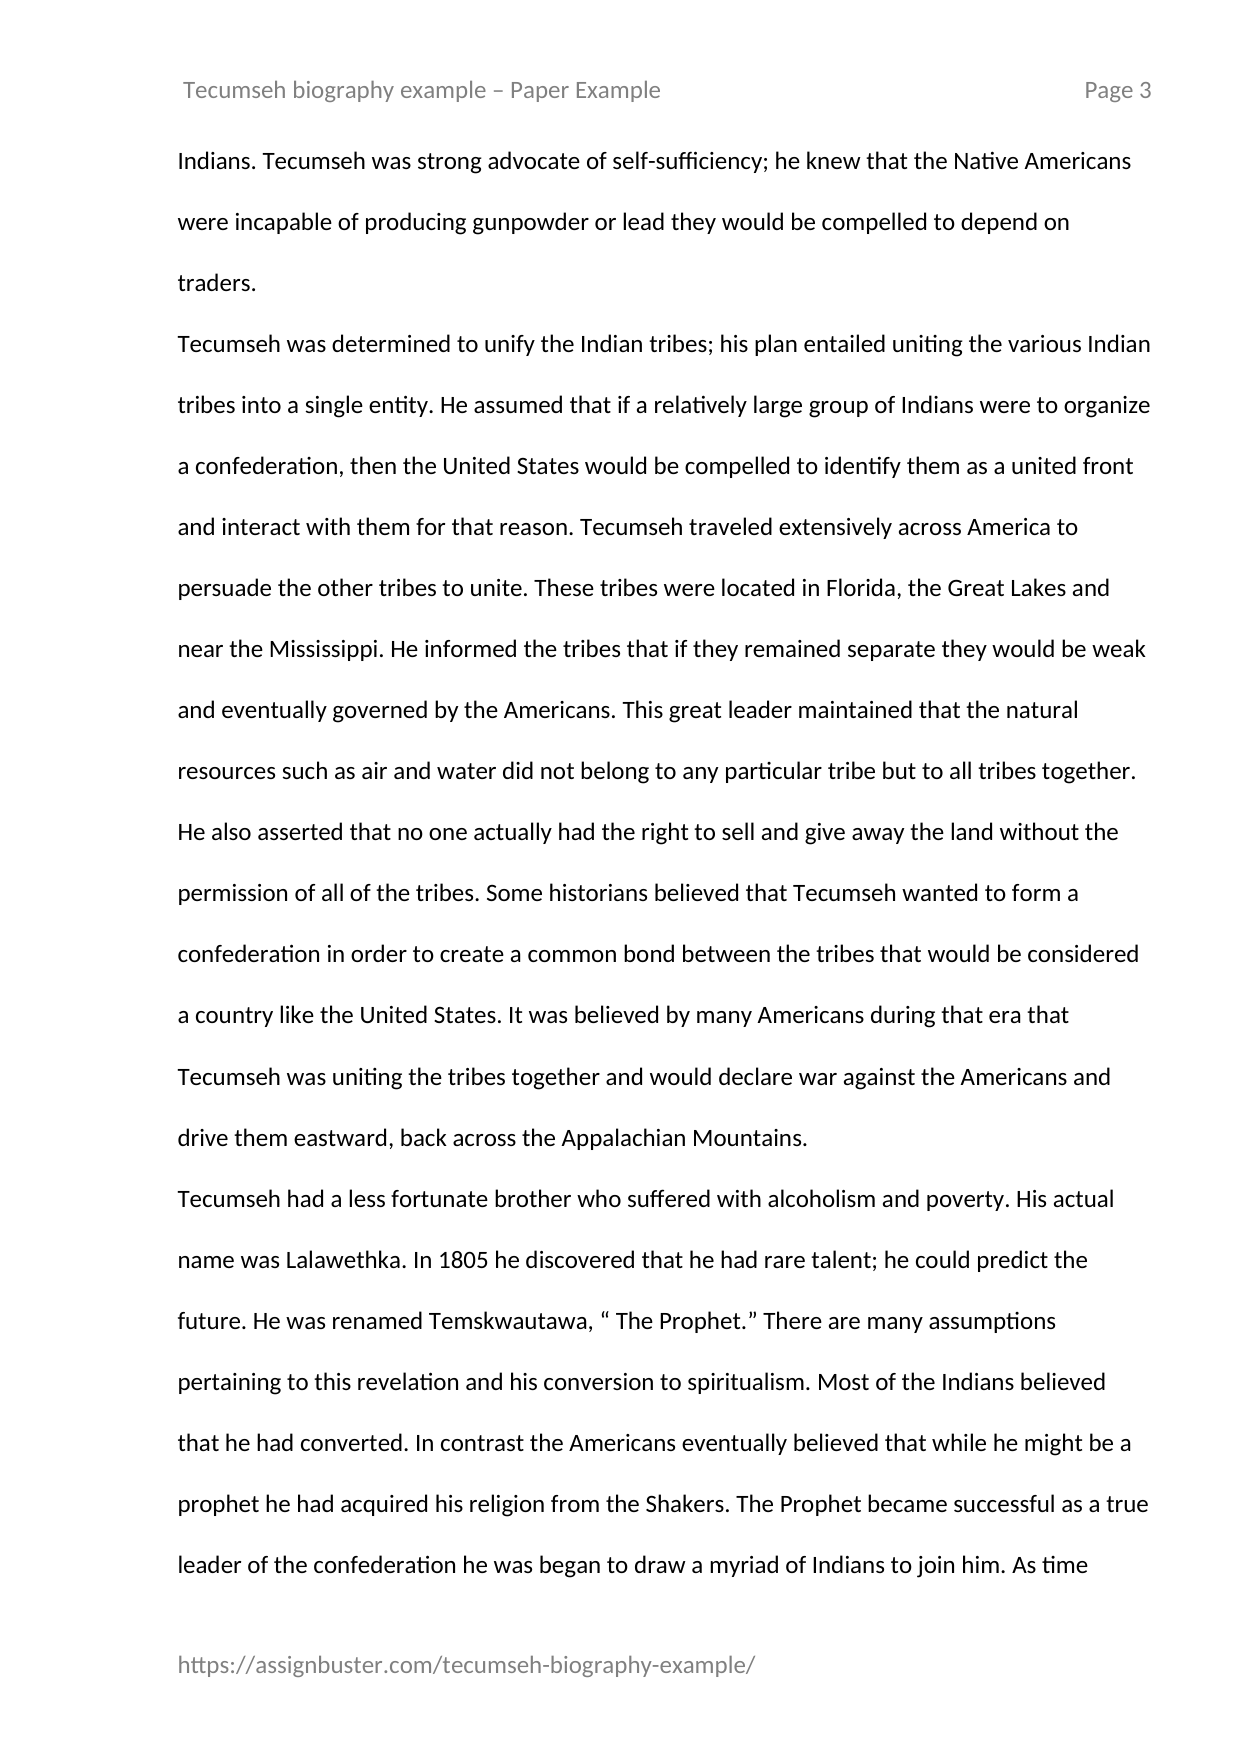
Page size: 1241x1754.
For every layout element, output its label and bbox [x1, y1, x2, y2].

text [177, 145, 1152, 1579]
